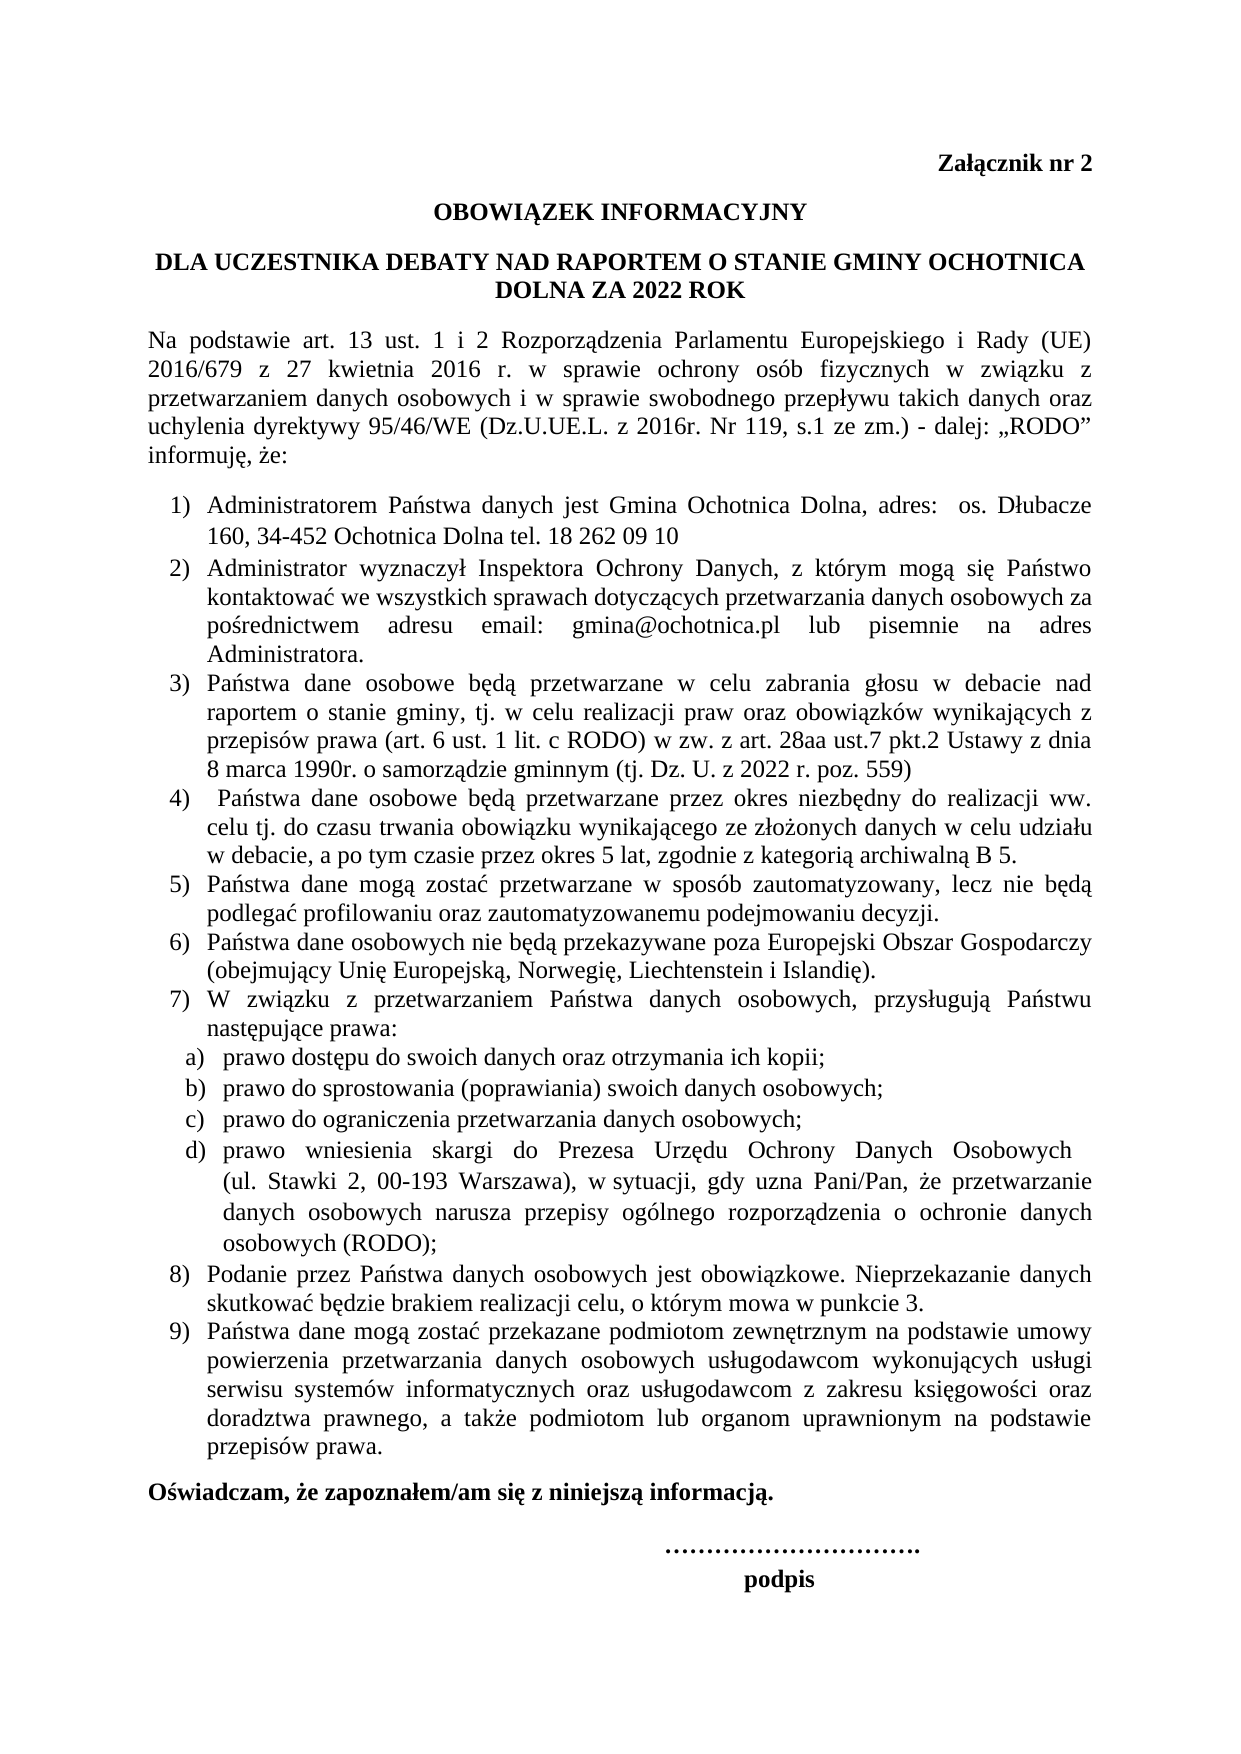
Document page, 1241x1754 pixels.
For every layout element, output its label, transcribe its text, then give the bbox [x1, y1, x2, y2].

text Załącznik nr 2 [148, 148, 1093, 176]
list Państwa dane osobowych nie będą przekazywane poza Europejski Obszar Gospodarczy (obejmujący Unię Europejską, Norwegię, Liechtenstein i Islandię). [169, 927, 1093, 984]
list …………………………. [591, 1531, 1093, 1559]
list Państwa dane osobowe będą przetwarzane w celu zabrania głosu w debacie nad raportem o stanie gminy, tj. w celu realizacji praw oraz obowiązków wynikających z przepisów prawa (art. 6 ust. 1 lit. c RODO) w zw. z art. 28aa ust.7 pkt.2 Ustawy z dnia 8 marca 1990r. o samorządzie gminnym (tj. Dz. U. z 2022 r. poz. 559) [169, 668, 1093, 783]
list prawo dostępu do swoich danych oraz otrzymania ich kopii; [185, 1042, 1093, 1070]
list podpis [223, 1564, 1093, 1592]
text Na podstawie art. 13 ust. 1 i 2 Rozporządzenia Parlamentu Europejskiego i Rady (UE) 2016/679 z 27 kwietnia 2016 r. w sprawie ochrony osób fizycznych w związku z przetwarzaniem danych osobowych i w sprawie swobodnego przepływu takich danych oraz uchylenia dyrektywy 95/46/WE (Dz.U.UE.L. z 2016r. Nr 119, s.1 ze zm.) - dalej: „RODO” informuję, że: [148, 325, 1093, 469]
list Podanie przez Państwa danych osobowych jest obowiązkowe. Nieprzekazanie danych skutkować będzie brakiem realizacji celu, o którym mowa w punkcie 3. [169, 1259, 1093, 1316]
list prawo wniesienia skargi do Prezesa Urzędu Ochrony Danych Osobowych (ul. Stawki 2, 00-193 Warszawa), w sytuacji, gdy uzna Pani/Pan, że przetwarzanie danych osobowych narusza przepisy ogólnego rozporządzenia o ochronie danych osobowych (RODO); [185, 1135, 1093, 1257]
list prawo do sprostowania (poprawiania) swoich danych osobowych; [185, 1073, 1093, 1101]
text OBOWIĄZEK INFORMACYJNY [148, 197, 1093, 226]
text DLA UCZESTNIKA DEBATY NAD RAPORTEM O STANIE GMINY OCHOTNICA DOLNA ZA 2022 ROK [148, 247, 1093, 304]
list Administrator wyznaczył Inspektora Ochrony Danych, z którym mogą się Państwo kontaktować we wszystkich sprawach dotyczących przetwarzania danych osobowych za pośrednictwem adresu email: gmina@ochotnica.pl lub pisemnie na adres Administratora. [169, 553, 1093, 668]
text Oświadczam, że zapoznałem/am się z niniejszą informacją. [148, 1477, 1093, 1506]
list Państwa dane osobowe będą przetwarzane przez okres niezbędny do realizacji ww. celu tj. do czasu trwania obowiązku wynikającego ze złożonych danych w celu udziału w debacie, a po tym czasie przez okres 5 lat, zgodnie z kategorią archiwalną B 5. [169, 783, 1093, 869]
list Państwa dane mogą zostać przekazane podmiotom zewnętrznym na podstawie umowy powierzenia przetwarzania danych osobowych usługodawcom wykonujących usługi serwisu systemów informatycznych oraz usługodawcom z zakresu księgowości oraz doradztwa prawnego, a także podmiotom lub organom uprawnionym na podstawie przepisów prawa. [169, 1316, 1093, 1460]
list W związku z przetwarzaniem Państwa danych osobowych, przysługują Państwu następujące prawa: [169, 984, 1093, 1042]
list Państwa dane mogą zostać przetwarzane w sposób zautomatyzowany, lecz nie będą podlegać profilowaniu oraz zautomatyzowanemu podejmowaniu decyzji. [169, 869, 1093, 927]
list prawo do ograniczenia przetwarzania danych osobowych; [185, 1104, 1093, 1132]
list Administratorem Państwa danych jest Gmina Ochotnica Dolna, adres: os. Dłubacze 160, 34-452 Ochotnica Dolna tel. 18 262 09 10 [169, 490, 1093, 550]
